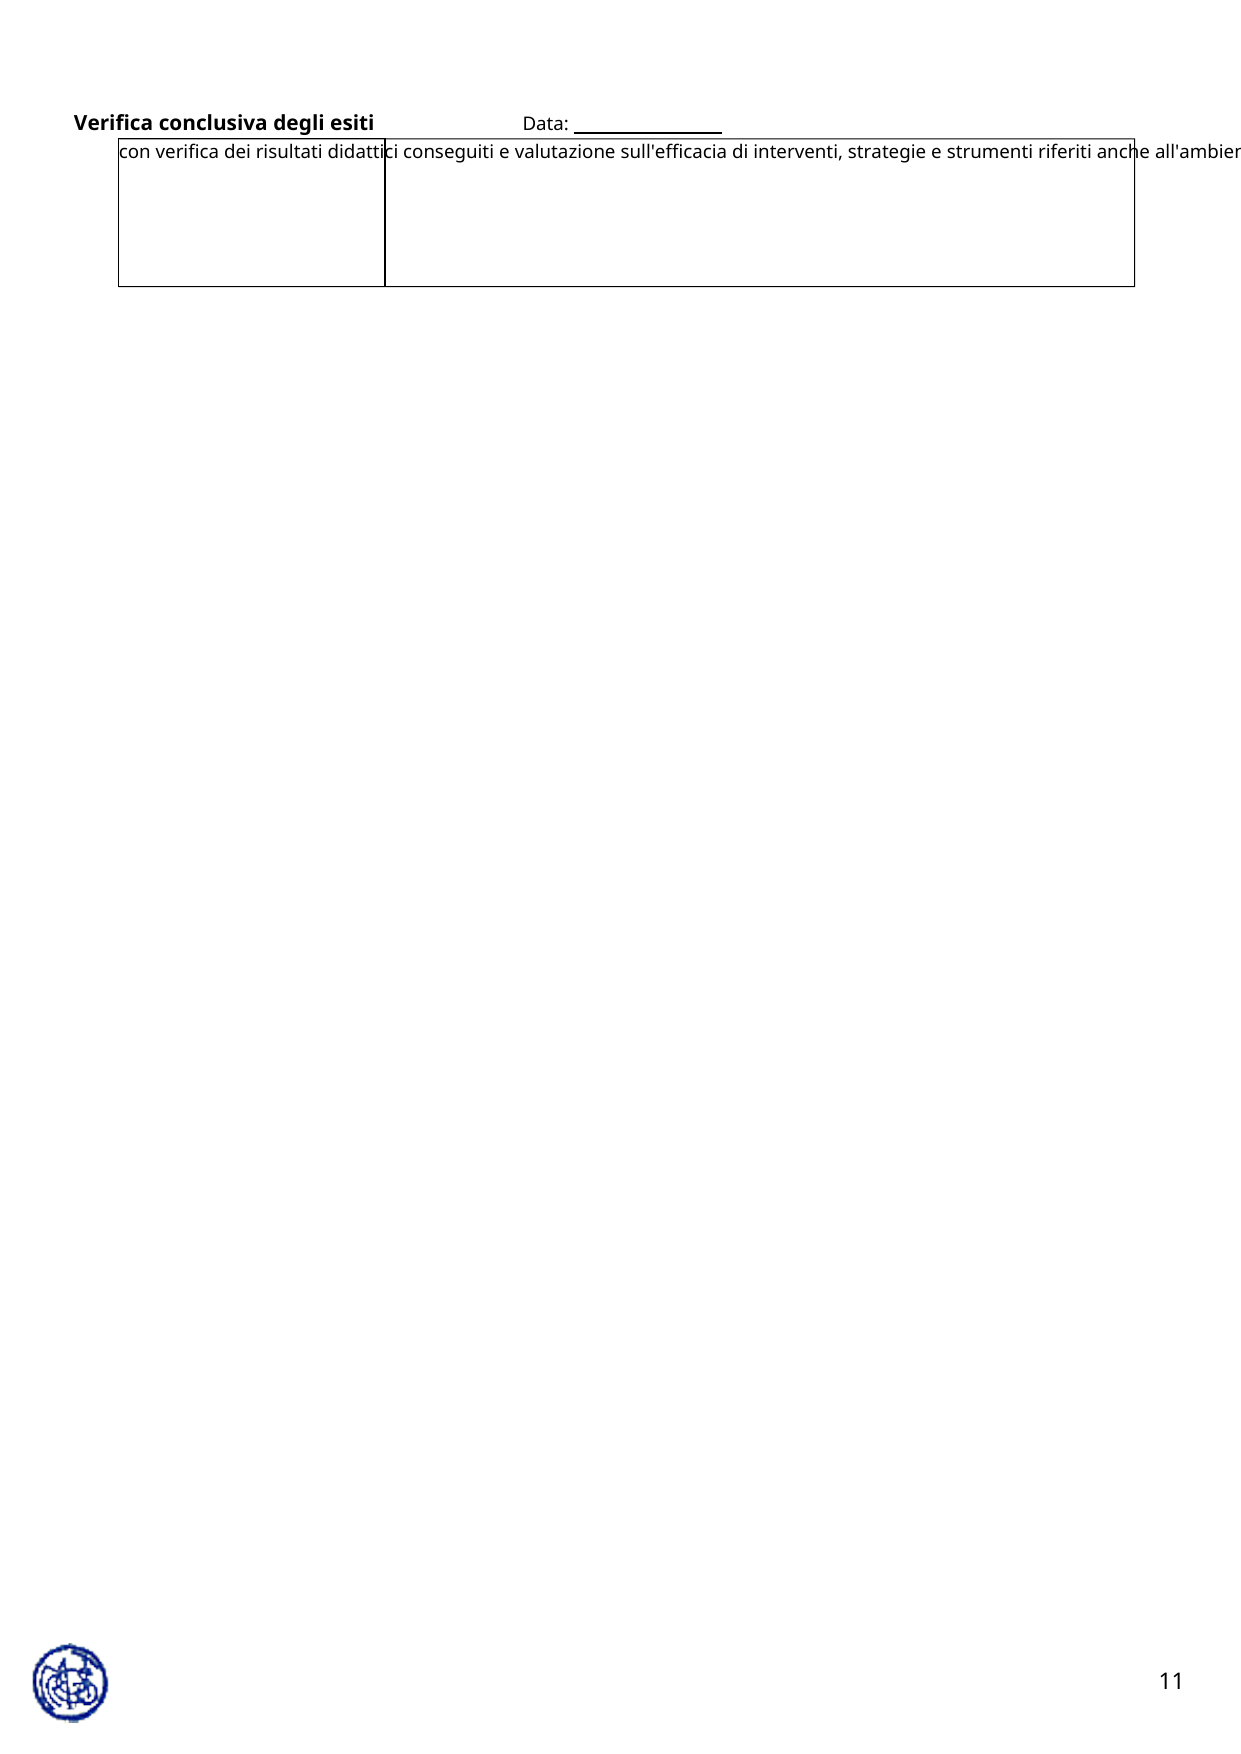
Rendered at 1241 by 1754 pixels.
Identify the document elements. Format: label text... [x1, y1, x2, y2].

picture [31, 1643, 111, 1723]
text Verifica conclusiva degli esiti Data: [74, 108, 1205, 137]
